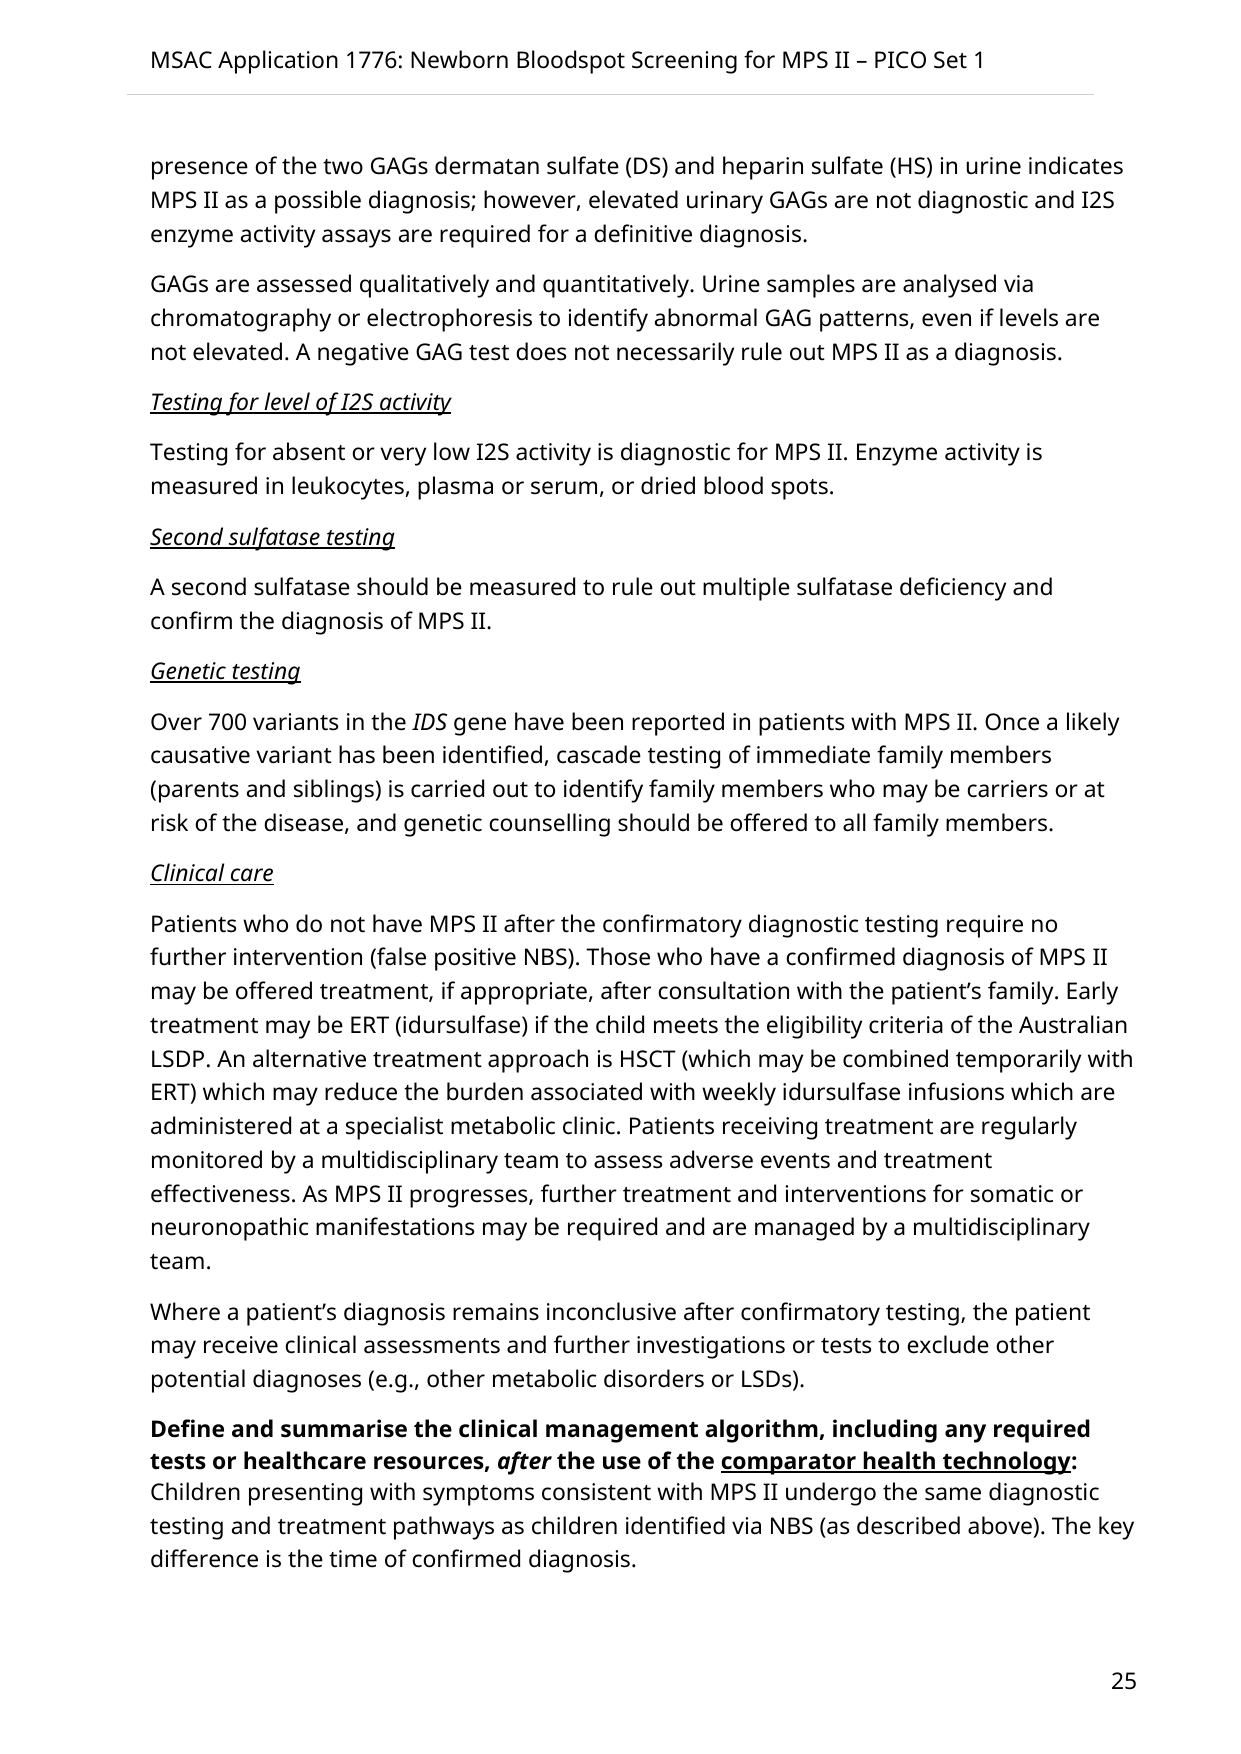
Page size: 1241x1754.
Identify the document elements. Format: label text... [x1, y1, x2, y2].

text GAGs are assessed qualitatively and quantitatively. Urine samples are analysed via chromatography or electrophoresis to identify abnormal GAG patterns, even if levels are not elevated. A negative GAG test does not necessarily rule out MPS II as a diagnosis. [150, 268, 1137, 367]
text Genetic testing [150, 655, 1137, 686]
subtitle Define and summarise the clinical management algorithm, including any required tests or healthcare resources, after the use of the comparator health technology: [150, 1413, 1137, 1476]
text Over 700 variants in the IDS gene have been reported in patients with MPS II. Once a likely causative variant has been identified, cascade testing of immediate family members (parents and siblings) is carried out to identify family members who may be carriers or at risk of the disease, and genetic counselling should be offered to all family members. [150, 705, 1137, 838]
text Clinical care [150, 857, 1137, 888]
text Testing for level of I2S activity [150, 386, 1137, 417]
text Where a patient’s diagnosis remains inconclusive after confirmatory testing, the patient may receive clinical assessments and further investigations or tests to exclude other potential diagnoses (e.g., other metabolic disorders or LSDs). [150, 1295, 1137, 1394]
text Children presenting with symptoms consistent with MPS II undergo the same diagnostic testing and treatment pathways as children identified via NBS (as described above). The key difference is the time of confirmed diagnosis. [150, 1476, 1137, 1574]
text A second sulfatase should be measured to rule out multiple sulfatase deficiency and confirm the diagnosis of MPS II. [150, 571, 1137, 636]
text Patients who do not have MPS II after the confirmatory diagnostic testing require no further intervention (false positive NBS). Those who have a confirmed diagnosis of MPS II may be offered treatment, if appropriate, after consultation with the patient’s family. Early treatment may be ERT (idursulfase) if the child meets the eligibility criteria of the Australian LSDP. An alternative treatment approach is HSCT (which may be combined temporarily with ERT) which may reduce the burden associated with weekly idursulfase infusions which are administered at a specialist metabolic clinic. Patients receiving treatment are regularly monitored by a multidisciplinary team to assess adverse events and treatment effectiveness. As MPS II progresses, further treatment and interventions for somatic or neuronopathic manifestations may be required and are managed by a multidisciplinary team. [150, 907, 1137, 1276]
text Second sulfatase testing [150, 520, 1137, 552]
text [150, 150, 1137, 249]
text Testing for absent or very low I2S activity is diagnostic for MPS II. Enzyme activity is measured in leukocytes, plasma or serum, or dried blood spots. [150, 436, 1137, 501]
